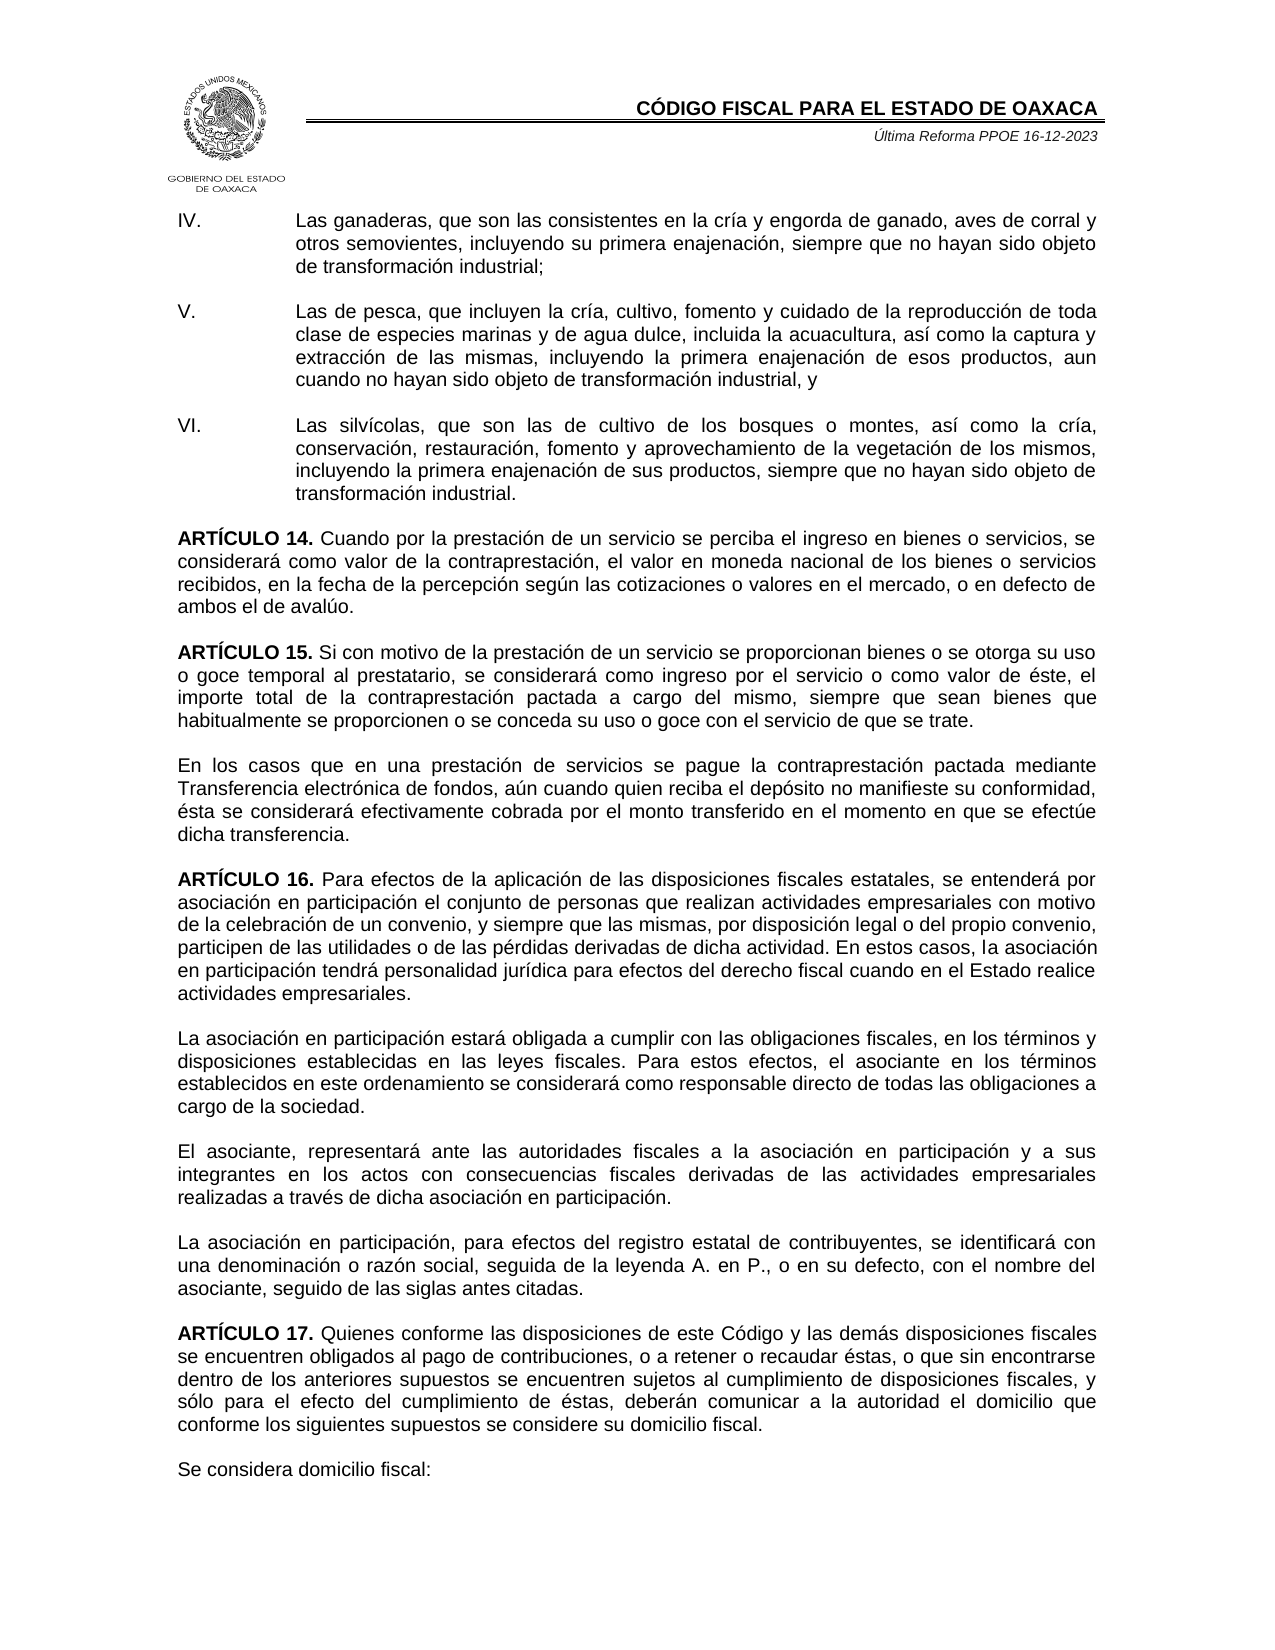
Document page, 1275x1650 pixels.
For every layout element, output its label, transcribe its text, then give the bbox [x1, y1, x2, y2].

list Las ganaderas, que son las consistentes en la cría y engorda de ganado, aves de corral y otros semovientes, incluyendo su primera enajenación, siempre que no hayan sido objeto de transformación industrial; [177, 209, 1098, 277]
text ARTÍCULO 16. Para efectos de la aplicación de las disposiciones fiscales estatales, se entenderá por asociación en participación el conjunto de personas que realizan actividades empresariales con motivo de la celebración de un convenio, y siempre que las mismas, por disposición legal o del propio convenio, participen de las utilidades o de las pérdidas derivadas de dicha actividad. En estos casos, la asociación en participación tendrá personalidad jurídica para efectos del derecho fiscal cuando en el Estado realice actividades empresariales. [177, 868, 1098, 1004]
list Las silvícolas, que son las de cultivo de los bosques o montes, así como la cría, conservación, restauración, fomento y aprovechamiento de la vegetación de los mismos, incluyendo la primera enajenación de sus productos, siempre que no hayan sido objeto de transformación industrial. [177, 414, 1098, 504]
text Se considera domicilio fiscal: [177, 1458, 1098, 1481]
text El asociante, representará ante las autoridades fiscales a la asociación en participación y a sus integrantes en los actos con consecuencias fiscales derivadas de las actividades empresariales realizadas a través de dicha asociación en participación. [177, 1140, 1098, 1208]
text La asociación en participación, para efectos del registro estatal de contribuyentes, se identificará con una denominación o razón social, seguida de la leyenda A. en P., o en su defecto, con el nombre del asociante, seguido de las siglas antes citadas. [177, 1231, 1098, 1299]
list Las de pesca, que incluyen la cría, cultivo, fomento y cuidado de la reproducción de toda clase de especies marinas y de agua dulce, incluida la acuacultura, así como la captura y extracción de las mismas, incluyendo la primera enajenación de esos productos, aun cuando no hayan sido objeto de transformación industrial, y [177, 300, 1098, 391]
text La asociación en participación estará obligada a cumplir con las obligaciones fiscales, en los términos y disposiciones establecidas en las leyes fiscales. Para estos efectos, el asociante en los términos establecidos en este ordenamiento se considerará como responsable directo de todas las obligaciones a cargo de la sociedad. [177, 1027, 1098, 1118]
text ARTÍCULO 15. Si con motivo de la prestación de un servicio se proporcionan bienes o se otorga su uso o goce temporal al prestatario, se considerará como ingreso por el servicio o como valor de éste, el importe total de la contraprestación pactada a cargo del mismo, siempre que sean bienes que habitualmente se proporcionen o se conceda su uso o goce con el servicio de que se trate. [177, 641, 1098, 732]
picture [165, 73, 288, 195]
text En los casos que en una prestación de servicios se pague la contraprestación pactada mediante Transferencia electrónica de fondos, aún cuando quien reciba el depósito no manifieste su conformidad, ésta se considerará efectivamente cobrada por el monto transferido en el momento en que se efectúe dicha transferencia. [177, 754, 1098, 845]
text ARTÍCULO 17. Quienes conforme las disposiciones de este Código y las demás disposiciones fiscales se encuentren obligados al pago de contribuciones, o a retener o recaudar éstas, o que sin encontrarse dentro de los anteriores supuestos se encuentren sujetos al cumplimiento de disposiciones fiscales, y sólo para el efecto del cumplimiento de éstas, deberán comunicar a la autoridad el domicilio que conforme los siguientes supuestos se considere su domicilio fiscal. [177, 1322, 1098, 1436]
text ARTÍCULO 14. Cuando por la prestación de un servicio se perciba el ingreso en bienes o servicios, se considerará como valor de la contraprestación, el valor en moneda nacional de los bienes o servicios recibidos, en la fecha de la percepción según las cotizaciones o valores en el mercado, o en defecto de ambos el de avalúo. [177, 527, 1098, 618]
